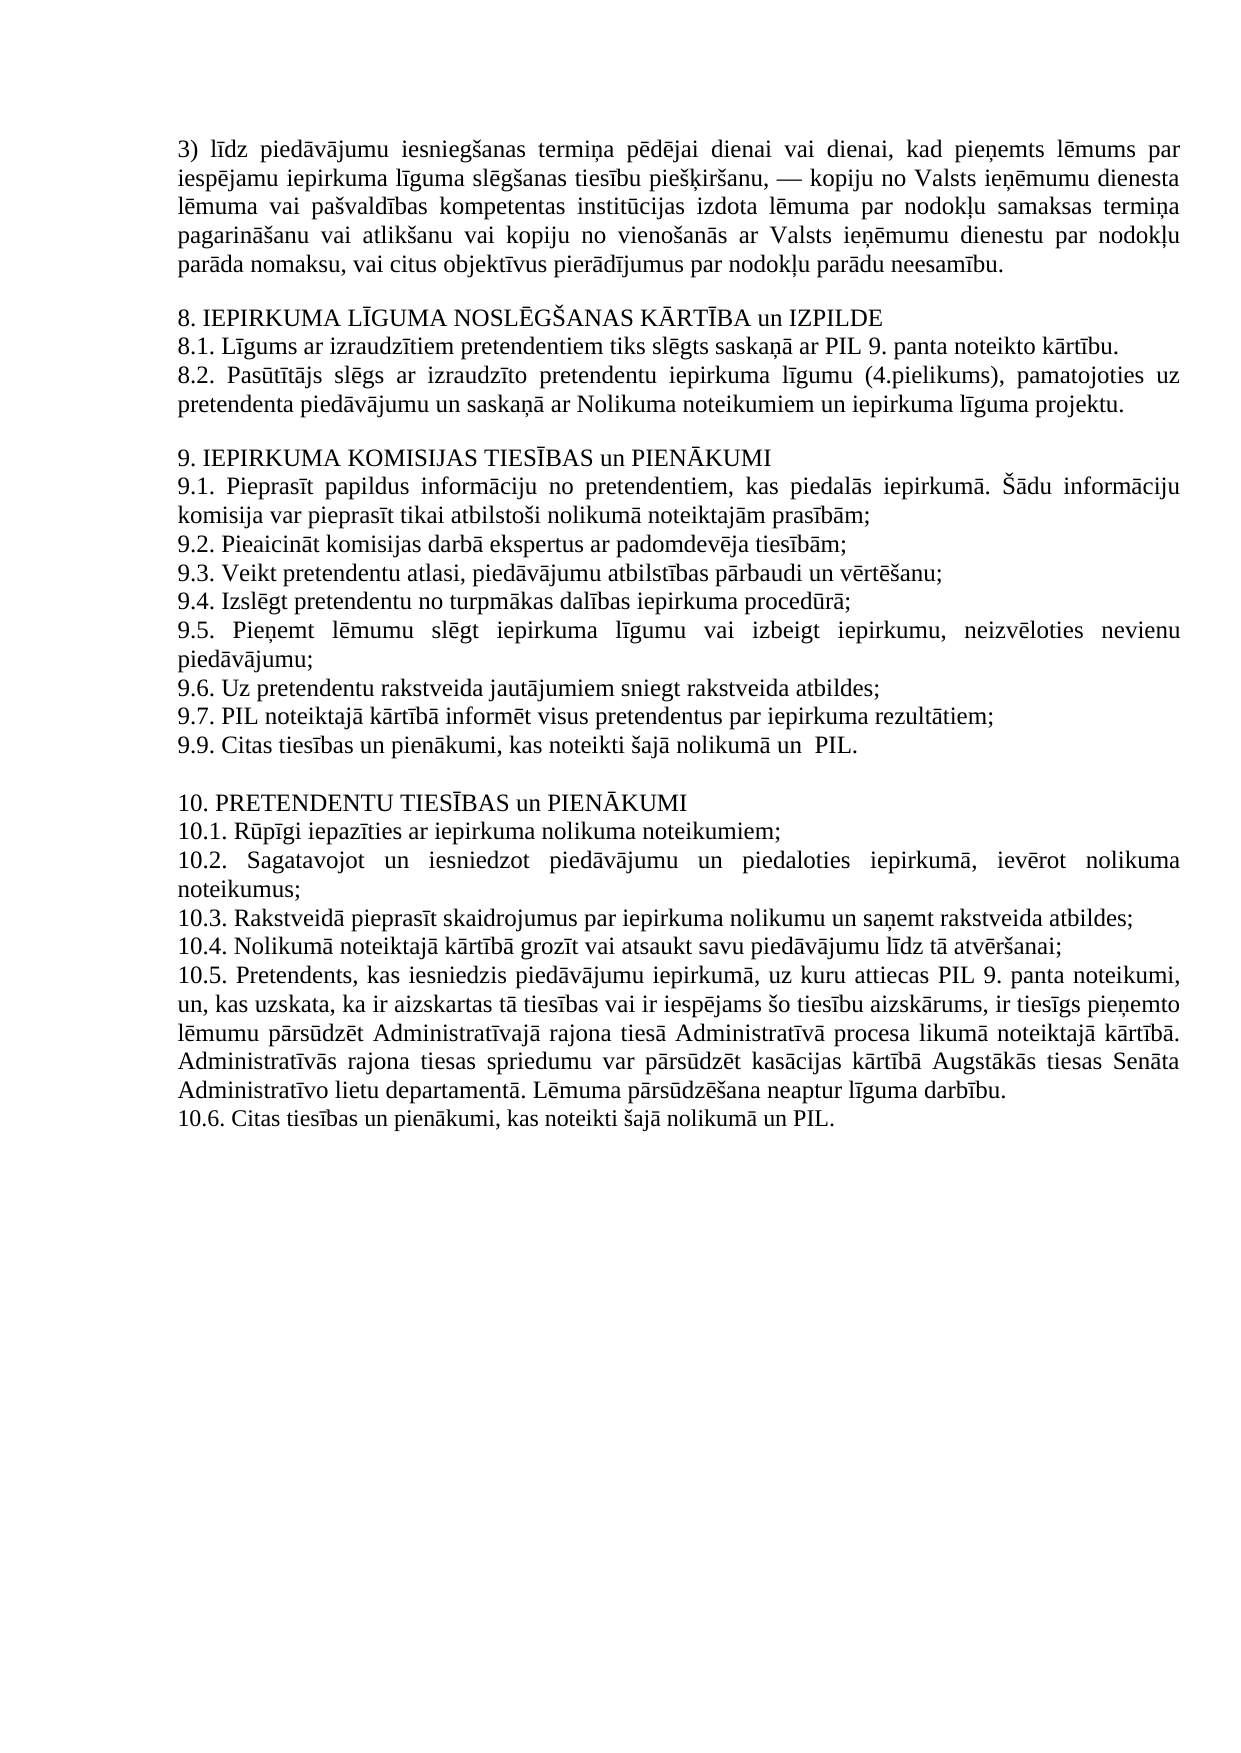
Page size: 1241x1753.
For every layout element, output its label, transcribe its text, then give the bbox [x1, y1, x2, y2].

text 9.4. Izslēgt pretendentu no turpmākas dalības iepirkuma procedūrā; [177, 586, 1181, 615]
text 9.5. Pieņemt lēmumu slēgt iepirkuma līgumu vai izbeigt iepirkumu, neizvēloties nevienu piedāvājumu; [177, 615, 1181, 673]
text 10.4. Nolikumā noteiktajā kārtībā grozīt vai atsaukt savu piedāvājumu līdz tā atvēršanai; [177, 931, 1181, 960]
text 10.5. Pretendents, kas iesniedzis piedāvājumu iepirkumā, uz kuru attiecas PIL 9. panta noteikumi, un, kas uzskata, ka ir aizskartas tā tiesības vai ir iespējams šo tiesību aizskārums, ir tiesīgs pieņemto lēmumu pārsūdzēt Administratīvajā rajona tiesā Administratīvā procesa likumā noteiktajā kārtībā. Administratīvās rajona tiesas spriedumu var pārsūdzēt kasācijas kārtībā Augstākās tiesas Senāta Administratīvo lietu departamentā. Lēmuma pārsūdzēšana neaptur līguma darbību. [177, 960, 1181, 1104]
text 9.3. Veikt pretendentu atlasi, piedāvājumu atbilstības pārbaudi un vērtēšanu; [177, 558, 1181, 586]
text 8.2. Pasūtītājs slēgs ar izraudzīto pretendentu iepirkuma līgumu (4.pielikums), pamatojoties uz pretendenta piedāvājumu un saskaņā ar Nolikuma noteikumiem un iepirkuma līguma projektu. [177, 360, 1181, 418]
text 9. IEPIRKUMA KOMISIJAS TIESĪBAS un PIENĀKUMI [177, 443, 1181, 471]
text 9.7. PIL noteiktajā kārtībā informēt visus pretendentus par iepirkuma rezultātiem; [177, 701, 1181, 730]
text 9.9. Citas tiesības un pienākumi, kas noteikti šajā nolikumā un PIL. [177, 730, 1181, 759]
text 8. IEPIRKUMA LĪGUMA NOSLĒGŠANAS KĀRTĪBA un IZPILDE [177, 303, 1181, 331]
text 9.2. Pieaicināt komisijas darbā ekspertus ar padomdevēja tiesībām; [177, 529, 1181, 558]
text 10.3. Rakstveidā pieprasīt skaidrojumus par iepirkuma nolikumu un saņemt rakstveida atbildes; [177, 903, 1181, 931]
text 9.6. Uz pretendentu rakstveida jautājumiem sniegt rakstveida atbildes; [177, 673, 1181, 701]
text 9.1. Pieprasīt papildus informāciju no pretendentiem, kas piedalās iepirkumā. Šādu informāciju komisija var pieprasīt tikai atbilstoši nolikumā noteiktajām prasībām; [177, 471, 1181, 529]
text 3) līdz piedāvājumu iesniegšanas termiņa pēdējai dienai vai dienai, kad pieņemts lēmums par iespējamu iepirkuma līguma slēgšanas tiesību piešķiršanu, — kopiju no Valsts ieņēmumu dienesta lēmuma vai pašvaldības kompetentas institūcijas izdota lēmuma par nodokļu samaksas termiņa pagarināšanu vai atlikšanu vai kopiju no vienošanās ar Valsts ieņēmumu dienestu par nodokļu parāda nomaksu, vai citus objektīvus pierādījumus par nodokļu parādu neesamību. [177, 134, 1181, 278]
text 10.2. Sagatavojot un iesniedzot piedāvājumu un piedaloties iepirkumā, ievērot nolikuma noteikumus; [177, 845, 1181, 903]
text 8.1. Līgums ar izraudzītiem pretendentiem tiks slēgts saskaņā ar PIL 9. panta noteikto kārtību. [177, 331, 1181, 360]
text 10.6. Citas tiesības un pienākumi, kas noteikti šajā nolikumā un PIL. [177, 1104, 1181, 1131]
text 10. PRETENDENTU TIESĪBAS un PIENĀKUMI [177, 788, 1181, 816]
text 10.1. Rūpīgi iepazīties ar iepirkuma nolikuma noteikumiem; [177, 816, 1181, 845]
